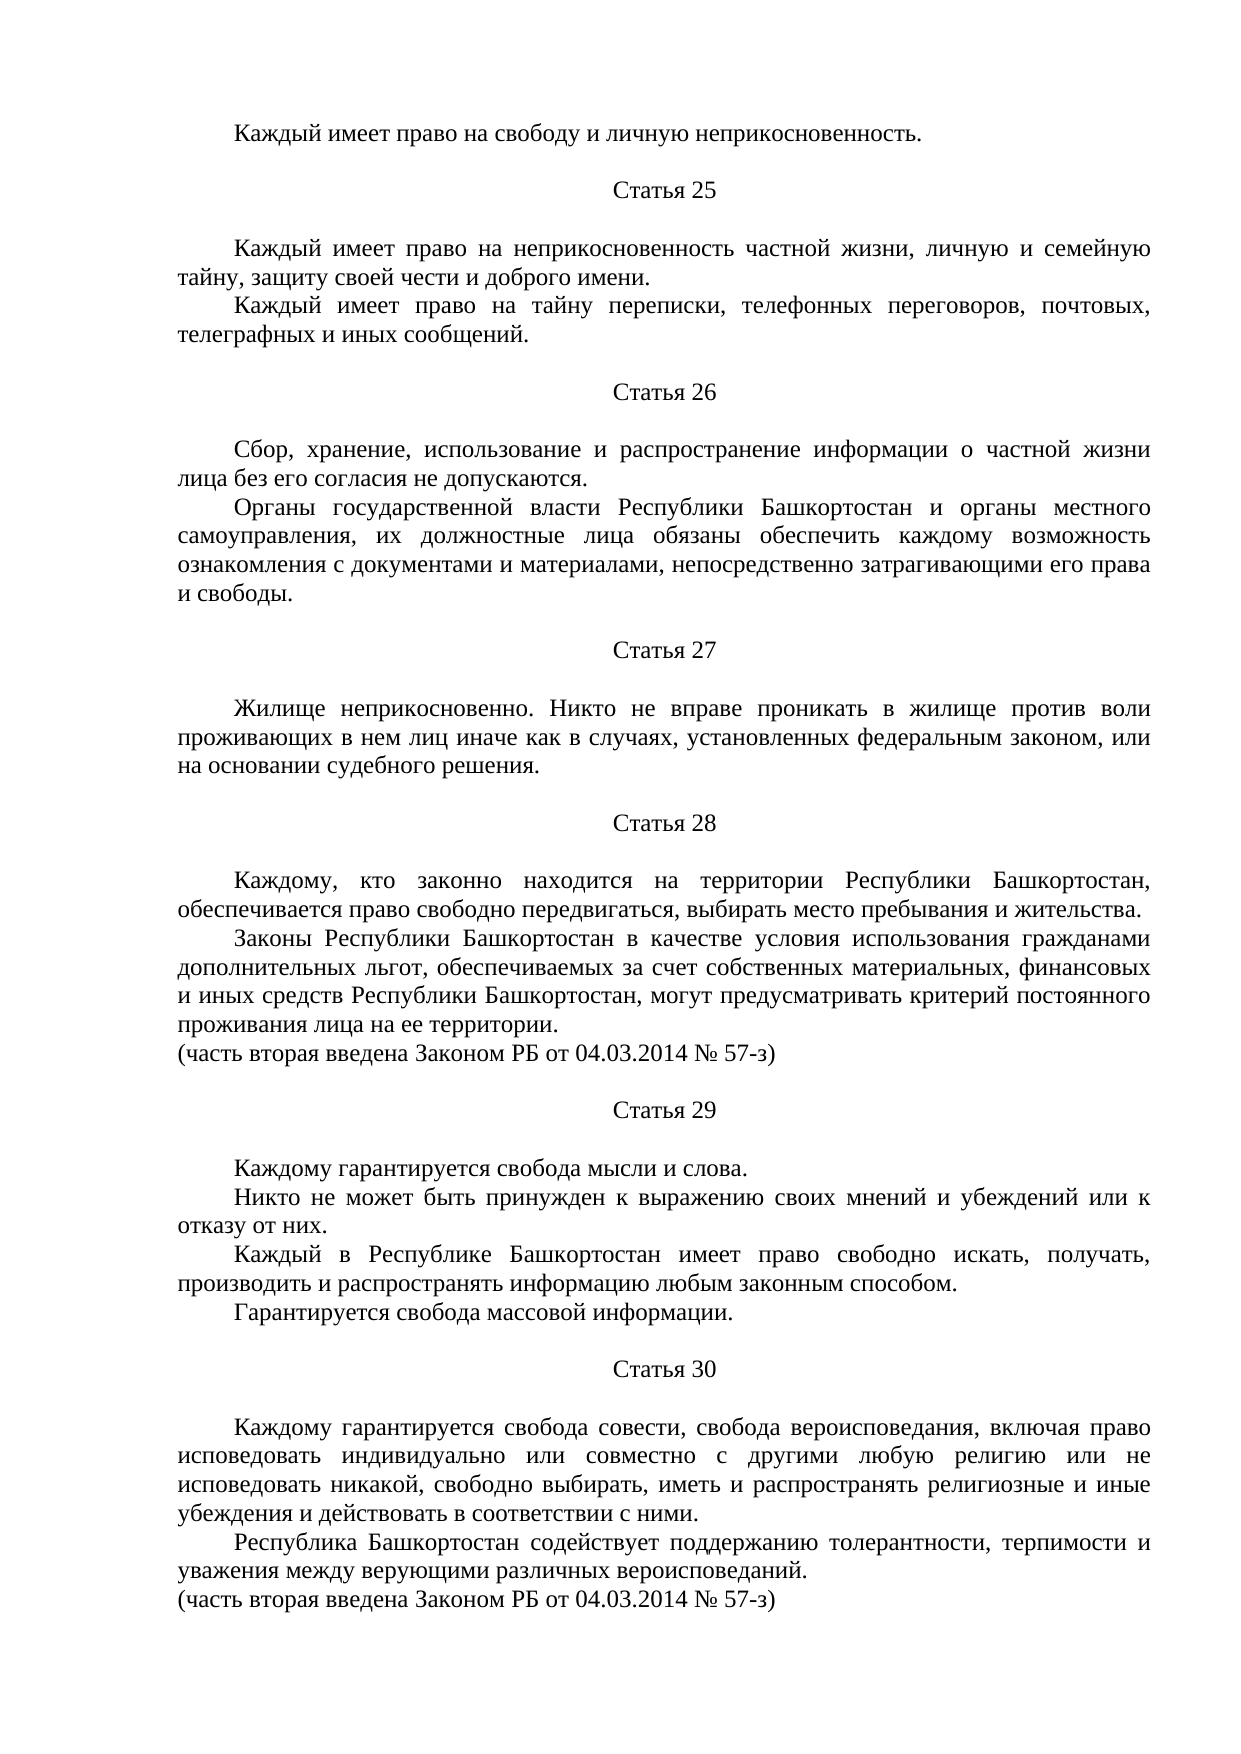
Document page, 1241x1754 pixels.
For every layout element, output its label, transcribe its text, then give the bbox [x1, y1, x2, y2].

text (часть вторая введена Законом РБ от 04.03.2014 № 57-з) [177, 1038, 1152, 1067]
text Никто не может быть принужден к выражению своих мнений и убеждений или к отказу от них. [177, 1182, 1152, 1239]
text Жилище неприкосновенно. Никто не вправе проникать в жилище против воли проживающих в нем лиц иначе как в случаях, установленных федеральным законом, или на основании судебного решения. [177, 693, 1152, 779]
text Каждый имеет право на неприкосновенность частной жизни, личную и семейную тайну, защиту своей чести и доброго имени. [177, 233, 1152, 291]
text Гарантируется свобода массовой информации. [177, 1297, 1152, 1326]
text Статья 26 [177, 377, 1152, 406]
text Каждый имеет право на тайну переписки, телефонных переговоров, почтовых, телеграфных и иных сообщений. [177, 291, 1152, 348]
text Законы Республики Башкортостан в качестве условия использования гражданами дополнительных льгот, обеспечиваемых за счет собственных материальных, финансовых и иных средств Республики Башкортостан, могут предусматривать критерий постоянного проживания лица на ее территории. [177, 923, 1152, 1038]
text Статья 29 [177, 1096, 1152, 1124]
text Республика Башкортостан содействует поддержанию толерантности, терпимости и уважения между верующими различных вероисповеданий. [177, 1527, 1152, 1584]
text Каждому, кто законно находится на территории Республики Башкортостан, обеспечивается право свободно передвигаться, выбирать место пребывания и жительства. [177, 866, 1152, 923]
text Органы государственной власти Республики Башкортостан и органы местного самоуправления, их должностные лица обязаны обеспечить каждому возможность ознакомления с документами и материалами, непосредственно затрагивающими его права и свободы. [177, 492, 1152, 607]
text Статья 25 [177, 176, 1152, 204]
text Каждому гарантируется свобода мысли и слова. [177, 1153, 1152, 1182]
text (часть вторая введена Законом РБ от 04.03.2014 № 57-з) [177, 1584, 1152, 1613]
text Каждый имеет право на свободу и личную неприкосновенность. [177, 118, 1152, 147]
text Статья 27 [177, 636, 1152, 664]
text Статья 28 [177, 808, 1152, 837]
text Статья 30 [177, 1354, 1152, 1383]
text Каждый в Республике Башкортостан имеет право свободно искать, получать, производить и распространять информацию любым законным способом. [177, 1239, 1152, 1297]
text Каждому гарантируется свобода совести, свобода вероисповедания, включая право исповедовать индивидуально или совместно с другими любую религию или не исповедовать никакой, свободно выбирать, иметь и распространять религиозные и иные убеждения и действовать в соответствии с ними. [177, 1412, 1152, 1527]
text Сбор, хранение, использование и распространение информации о частной жизни лица без его согласия не допускаются. [177, 434, 1152, 492]
